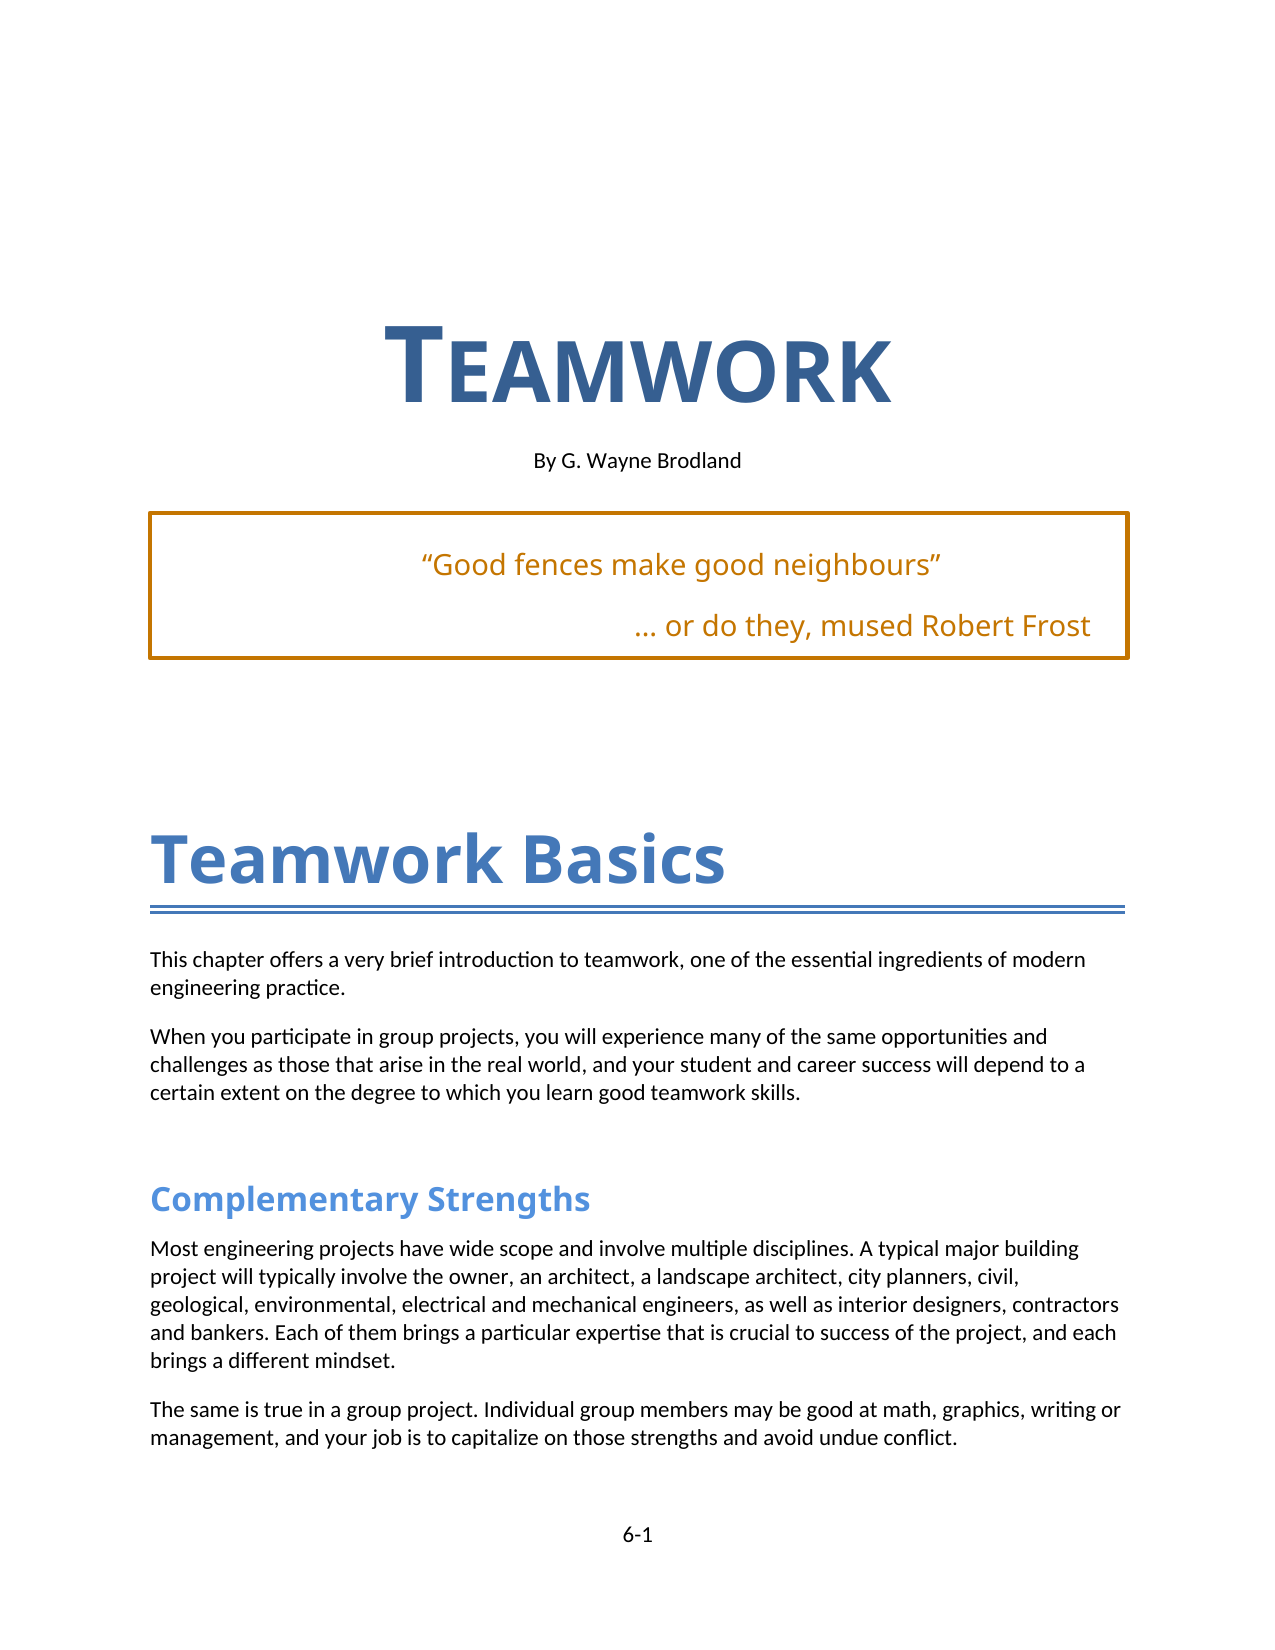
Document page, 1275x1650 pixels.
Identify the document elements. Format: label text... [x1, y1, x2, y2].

text When you participate in group projects, you will experience many of the same opportunities and challenges as those that arise in the real world, and your student and career success will depend to a certain extent on the degree to which you learn good teamwork skills. [150, 1022, 1125, 1106]
subtitle Teamwork [150, 289, 1125, 434]
text By G. Wayne Brodland [150, 447, 1125, 474]
text “Good fences make good neighbours” [375, 544, 1125, 584]
text This chapter offers a very brief introduction to teamwork, one of the essential ingredients of modern engineering practice. [150, 945, 1125, 1001]
subtitle Teamwork Basics [150, 812, 1125, 905]
text Most engineering projects have wide scope and involve multiple disciplines. A typical major building project will typically involve the owner, an architect, a landscape architect, city planners, civil, geological, environmental, electrical and mechanical engineers, as well as interior designers, contractors and bankers. Each of them brings a particular expertise that is crucial to success of the project, and each brings a different mindset. [150, 1234, 1125, 1374]
text The same is true in a group project. Individual group members may be good at math, graphics, writing or management, and your job is to capitalize on those strengths and avoid undue conflict. [150, 1395, 1125, 1451]
subtitle Complementary Strengths [150, 1176, 1125, 1221]
text … or do they, mused Robert Frost [525, 605, 1125, 644]
